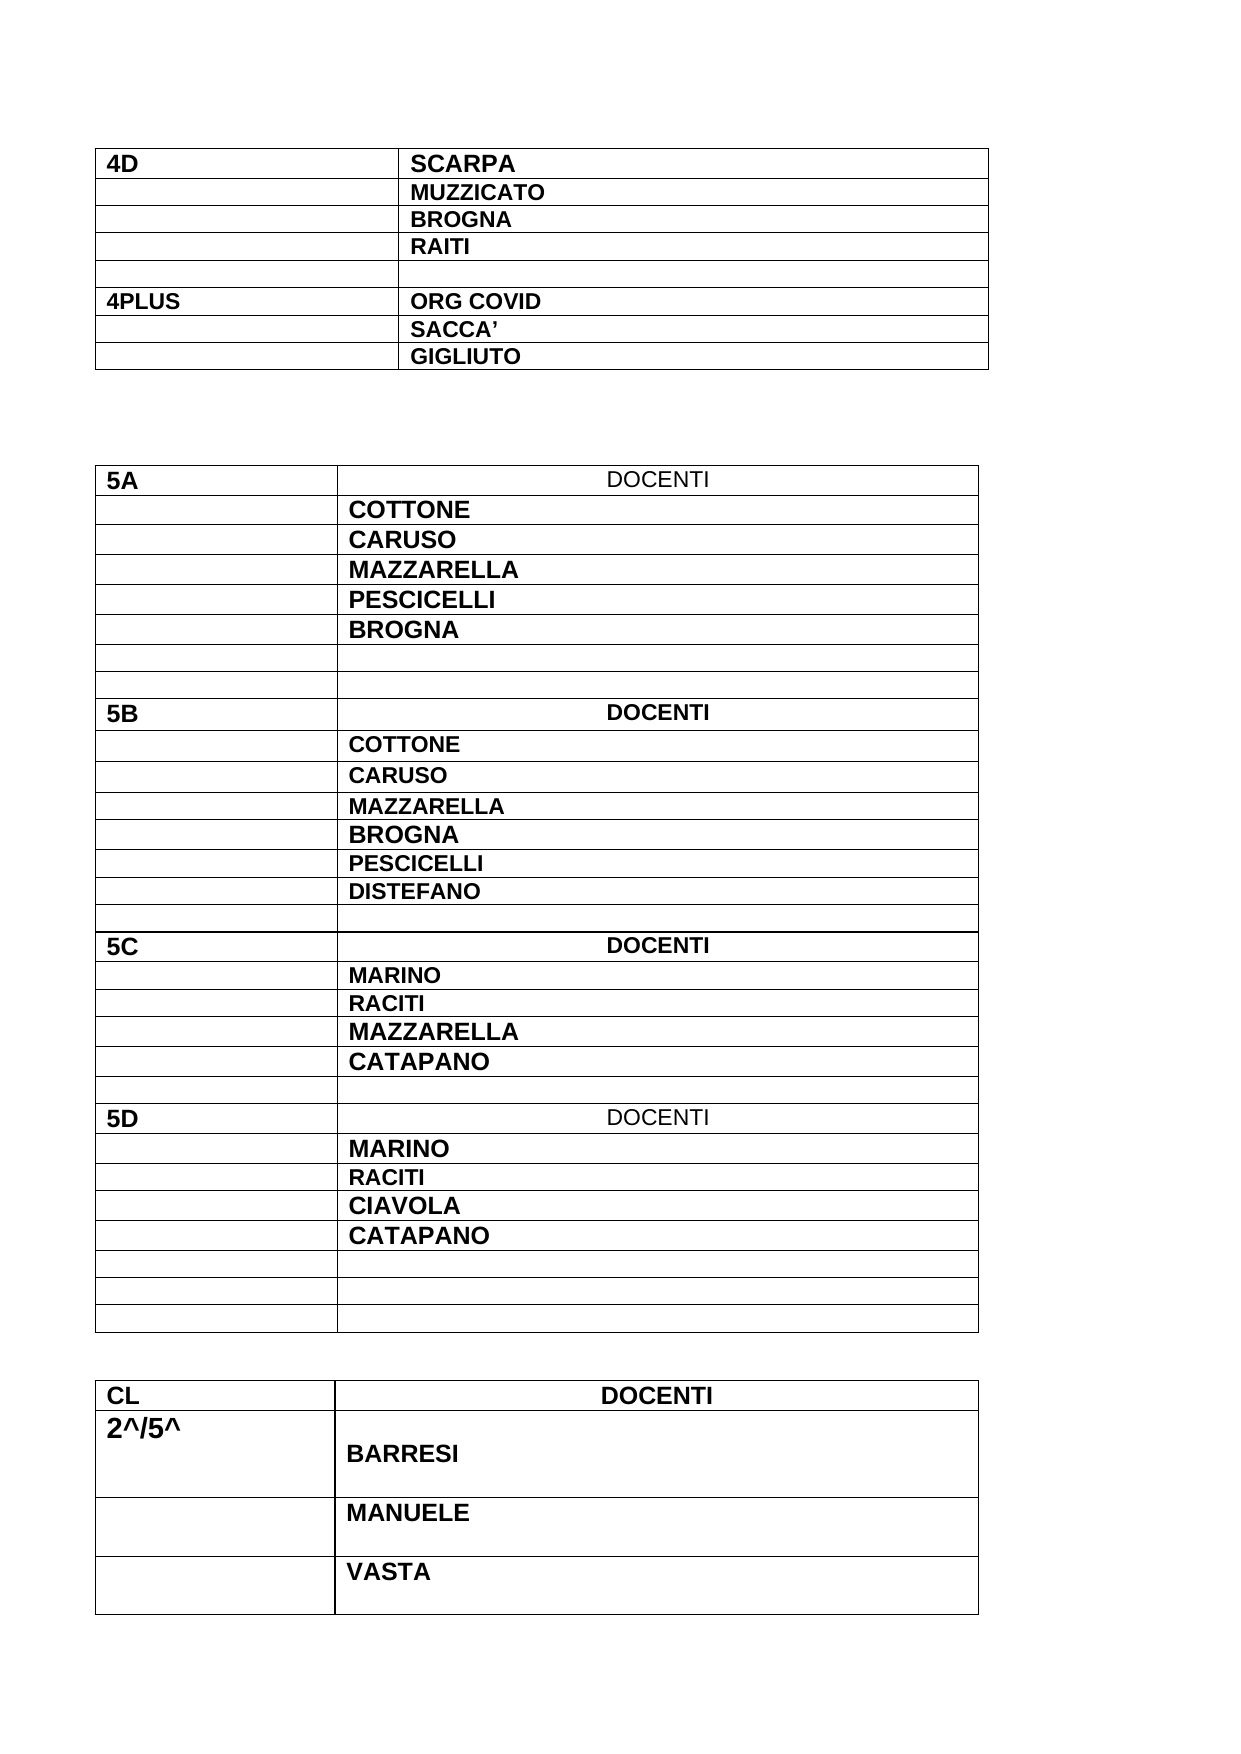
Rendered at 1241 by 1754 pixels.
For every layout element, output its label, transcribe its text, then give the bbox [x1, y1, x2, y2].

table_cell MANUELE [336, 1498, 978, 1556]
table_cell MAZZARELLA [338, 793, 978, 819]
table_cell COTTONE [338, 731, 978, 761]
table_cell [338, 645, 978, 671]
table_cell [96, 672, 337, 698]
table_cell [96, 261, 398, 287]
table_cell ORG COVID [399, 288, 988, 314]
table_cell [96, 793, 337, 819]
table_cell [96, 962, 337, 988]
table_cell [96, 1191, 337, 1220]
table_cell [96, 1221, 337, 1249]
table_cell SCARPA [399, 149, 988, 177]
table_cell [399, 261, 988, 287]
table_cell [96, 1305, 337, 1332]
table_cell 2^/5^ [96, 1411, 334, 1497]
table_cell SACCA’ [399, 316, 988, 342]
table_cell MAZZARELLA [338, 555, 978, 584]
table_cell DOCENTI [338, 699, 978, 729]
table_cell CARUSO [338, 762, 978, 792]
table_cell [96, 343, 398, 369]
table_cell 5D [96, 1104, 337, 1133]
table_cell [96, 525, 337, 554]
table_cell [338, 905, 978, 931]
table_cell DOCENTI [338, 933, 978, 961]
table_cell [96, 1017, 337, 1046]
table_cell [96, 1251, 337, 1277]
table_cell [96, 645, 337, 671]
table_cell [96, 1077, 337, 1103]
table_cell [96, 1278, 337, 1304]
table_cell [96, 878, 337, 904]
table_cell [96, 850, 337, 877]
table_cell [96, 179, 398, 205]
table_header 5A [96, 466, 337, 494]
table_cell CARUSO [338, 525, 978, 554]
table_cell [96, 905, 337, 931]
table_header DOCENTI [338, 466, 978, 494]
table_cell DISTEFANO [338, 878, 978, 904]
table_cell [96, 1164, 337, 1190]
table_cell CATAPANO [338, 1047, 978, 1076]
table_cell [96, 496, 337, 524]
table_cell [96, 233, 398, 260]
table_cell RACITI [338, 990, 978, 1016]
table_cell PESCICELLI [338, 850, 978, 877]
table_cell [96, 1498, 334, 1556]
table_header DOCENTI [336, 1381, 978, 1410]
table_cell MARINO [338, 962, 978, 988]
table_cell [96, 206, 398, 232]
table_header CL [96, 1381, 334, 1410]
table_cell [96, 316, 398, 342]
table_cell CATAPANO [338, 1221, 978, 1249]
table_cell VASTA [336, 1557, 978, 1614]
table_cell MARINO [338, 1134, 978, 1162]
table_cell 5B [96, 699, 337, 729]
table_cell [338, 1305, 978, 1332]
table_cell 4PLUS [96, 288, 398, 314]
table_cell RAITI [399, 233, 988, 260]
table_cell [96, 1134, 337, 1162]
table_cell CIAVOLA [338, 1191, 978, 1220]
table_cell [338, 1077, 978, 1103]
table_cell [338, 1278, 978, 1304]
table_cell [96, 731, 337, 761]
table_cell RACITI [338, 1164, 978, 1190]
table_cell [96, 1047, 337, 1076]
table_cell [96, 615, 337, 643]
table_cell BARRESI [336, 1411, 978, 1497]
table_cell [96, 585, 337, 614]
table_cell MAZZARELLA [338, 1017, 978, 1046]
table_cell BROGNA [399, 206, 988, 232]
table_cell 4D [96, 149, 398, 177]
table_cell GIGLIUTO [399, 343, 988, 369]
table_cell PESCICELLI [338, 585, 978, 614]
table_cell [96, 820, 337, 849]
table_cell BROGNA [338, 615, 978, 643]
table_cell DOCENTI [338, 1104, 978, 1133]
table_cell [338, 672, 978, 698]
table_cell COTTONE [338, 496, 978, 524]
table_cell BROGNA [338, 820, 978, 849]
table_cell [96, 1557, 334, 1614]
table_cell 5C [96, 933, 337, 961]
table_cell [338, 1251, 978, 1277]
table_cell [96, 990, 337, 1016]
table_cell MUZZICATO [399, 179, 988, 205]
table_cell [96, 555, 337, 584]
table_cell [96, 762, 337, 792]
